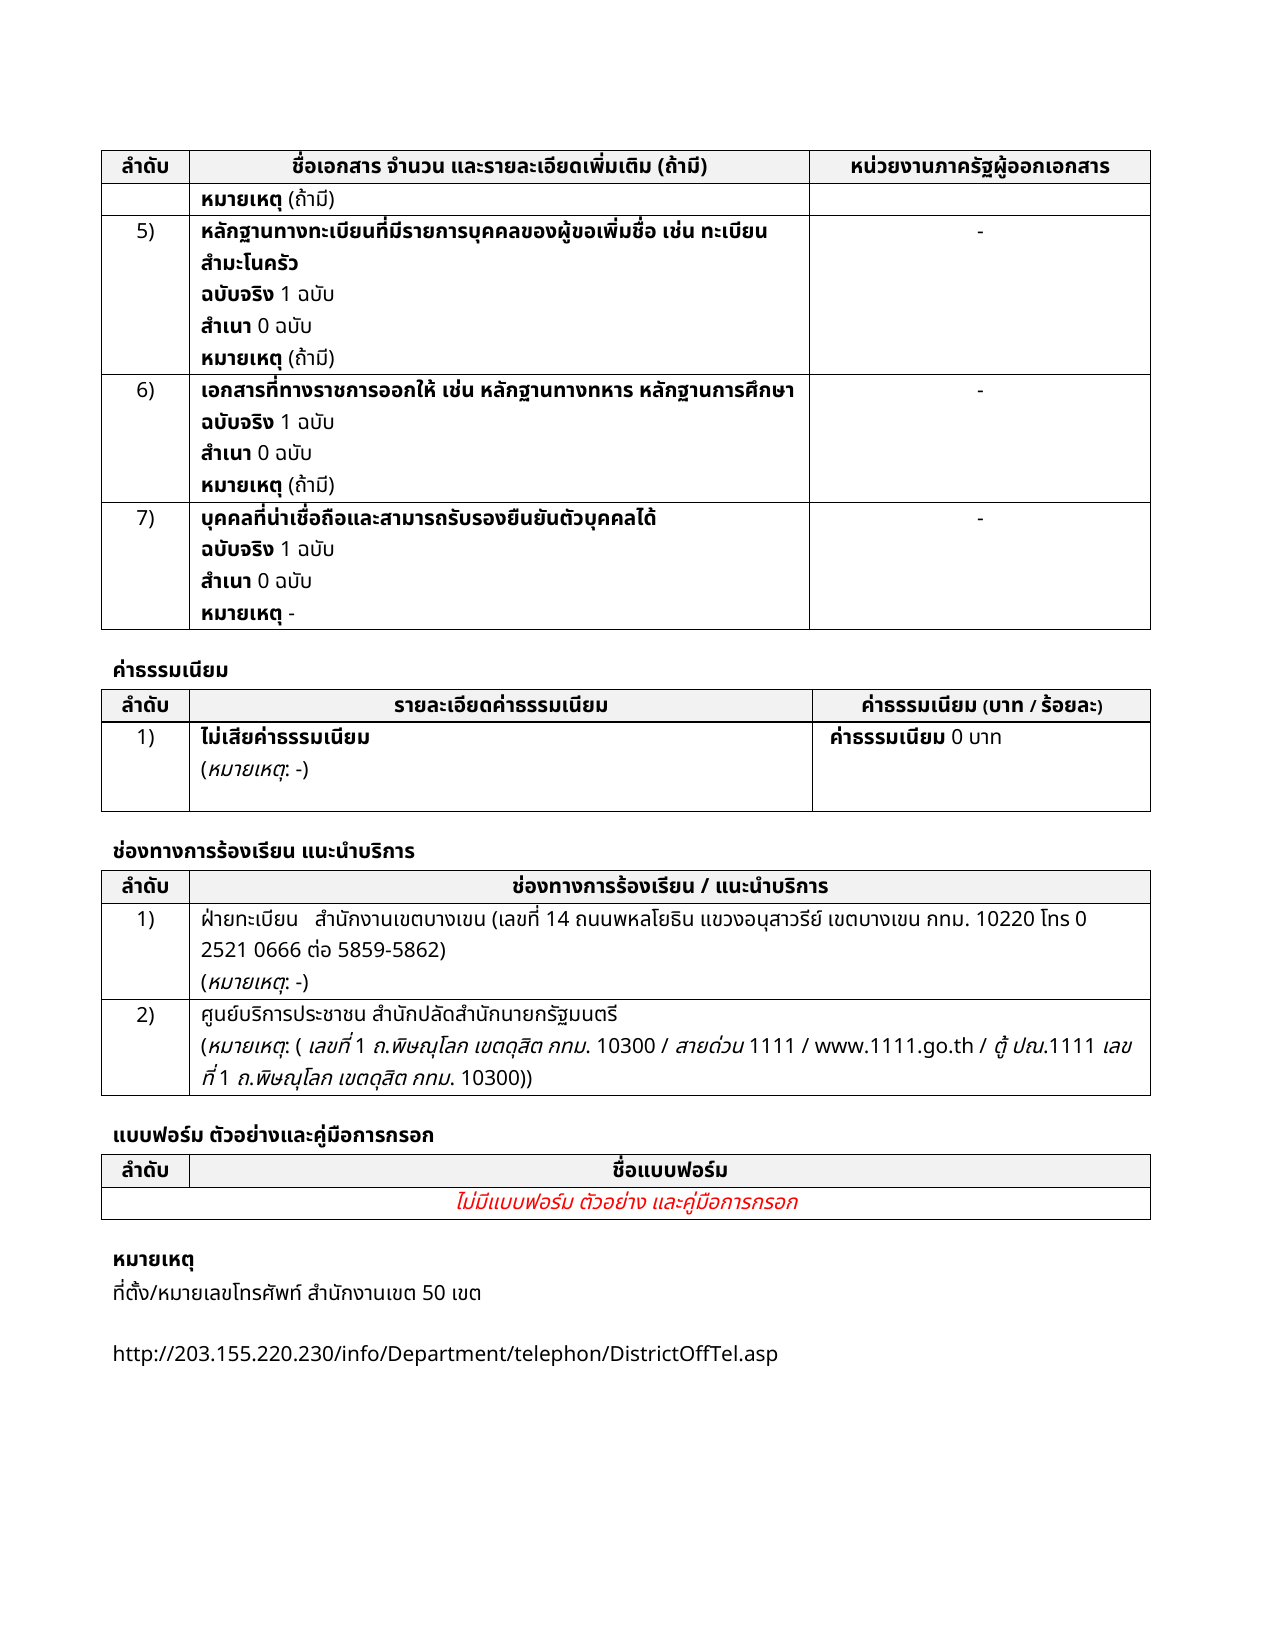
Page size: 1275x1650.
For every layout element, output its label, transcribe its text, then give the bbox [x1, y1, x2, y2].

table_header หน่วยงานภาครัฐผู้ออกเอกสาร [810, 151, 1150, 183]
table_header ลำดับ [102, 871, 189, 903]
table_cell - [810, 503, 1150, 629]
table_cell ฝ่ายทะเบียน สำนักงานเขตบางเขน (เลขที่ 14 ถนนพหลโยธิน แขวงอนุสาวรีย์ เขตบางเขน กทม. 10220 โทร 0 2521 0666 ต่อ 5859-5862) (หมายเหตุ: -) [190, 904, 1150, 999]
table_header รายละเอียดค่าธรรมเนียม [190, 690, 812, 721]
table_header ช่องทางการร้องเรียน / แนะนำบริการ [190, 871, 1150, 903]
table_header ลำดับ [102, 151, 189, 183]
table_header ลำดับ [102, 1155, 189, 1187]
table_cell 1) [102, 904, 189, 999]
table_cell ค่าธรรมเนียม 0 บาท [813, 723, 1150, 811]
table_cell 7) [102, 503, 189, 629]
table_header ชื่อแบบฟอร์ม [190, 1155, 1150, 1187]
table_header ค่าธรรมเนียม (บาท / ร้อยละ) [813, 690, 1150, 721]
table_cell 6) [102, 375, 189, 502]
text หมายเหตุ [112, 1244, 1162, 1276]
table_cell หลักฐานทางทะเบียนที่มีรายการบุคคลของผู้ขอเพิ่มชื่อ เช่น ทะเบียนสำมะโนครัว ฉบับจริง 1 ฉบับ สำเนา 0 ฉบับ หมายเหตุ (ถ้ามี) [190, 216, 809, 374]
table_header ลำดับ [102, 690, 189, 721]
table_cell บุคคลที่น่าเชื่อถือและสามารถรับรองยืนยันตัวบุคคลได้ ฉบับจริง 1 ฉบับ สำเนา 0 ฉบับ - [190, 503, 809, 629]
table_cell ไม่มีแบบฟอร์ม ตัวอย่าง และคู่มือการกรอก [102, 1188, 1150, 1219]
table_cell ศูนย์บริการประชาชน สำนักปลัดสำนักนายกรัฐมนตรี (หมายเหตุ: ( เลขที่ 1 ถ.พิษณุโลก เขตดุสิต กทม. 10300 / สายด่วน 1111 / www.1111.go.th / ตู้ ปณ.1111 เลขที่ 1 ถ.พิษณุโลก เขตดุสิต กทม. 10300)) [190, 1000, 1150, 1094]
text แบบฟอร์ม ตัวอย่างและคู่มือการกรอก [112, 1120, 1162, 1152]
text ที่ตั้ง/หมายเลขโทรศัพท์ สำนักงานเขต 50 เขต http://203.155.220.230/info/Department/telephon/DistrictOffTel.asp [112, 1278, 1162, 1452]
text ค่าธรรมเนียม [112, 655, 1162, 686]
table_cell - [810, 375, 1150, 502]
table_header ชื่อเอกสาร จำนวน และรายละเอียดเพิ่มเติม (ถ้ามี) [190, 151, 809, 183]
table_cell 1) [102, 723, 189, 811]
table_cell - [810, 184, 1150, 215]
table_cell ไม่เสียค่าธรรมเนียม (หมายเหตุ: -) [190, 723, 812, 811]
table_cell - [810, 216, 1150, 374]
table_cell 2) [102, 1000, 189, 1094]
table_cell 4) [102, 184, 189, 215]
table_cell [190, 184, 809, 215]
table_cell เอกสารที่ทางราชการออกให้ เช่น หลักฐานทางทหาร หลักฐานการศึกษา ฉบับจริง 1 ฉบับ สำเนา 0 ฉบับ หมายเหตุ (ถ้ามี) [190, 375, 809, 502]
text ช่องทางการร้องเรียน แนะนำบริการ [112, 836, 1162, 867]
table_cell 5) [102, 216, 189, 374]
